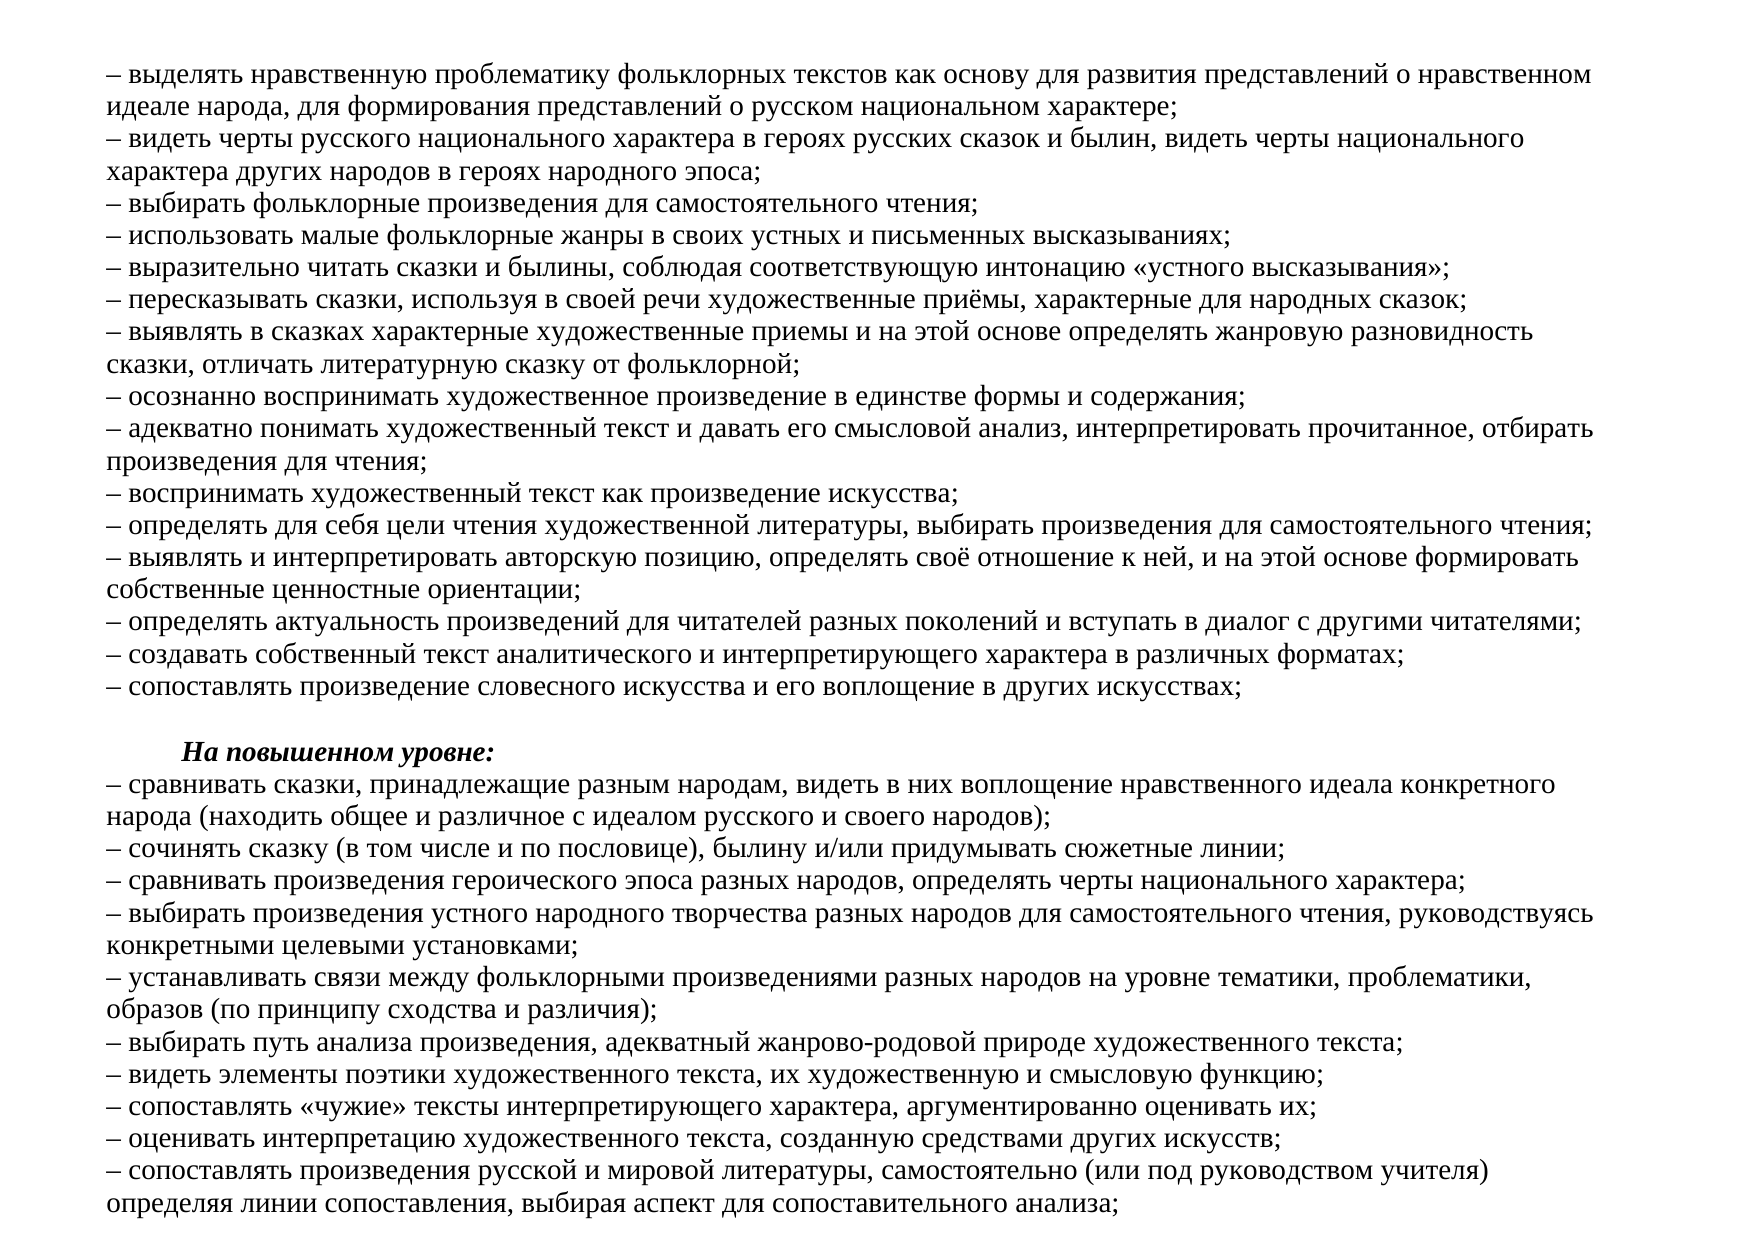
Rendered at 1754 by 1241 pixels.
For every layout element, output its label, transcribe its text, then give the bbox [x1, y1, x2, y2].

text – видеть черты русского национального характера в героях русских сказок и былин, видеть черты национального характера других народов в героях народного эпоса; [106, 122, 1598, 186]
text – пересказывать сказки, используя в своей речи художественные приёмы, характерные для народных сказок; [106, 283, 1598, 315]
text – сравнивать сказки, принадлежащие разным народам, видеть в них воплощение нравственного идеала конкретного народа (находить общее и различное с идеалом русского и своего народов); [106, 767, 1598, 832]
text – определять актуальность произведений для читателей разных поколений и вступать в диалог с другими читателями; [106, 605, 1598, 637]
text – выявлять и интерпретировать авторскую позицию, определять своё отношение к ней, и на этой основе формировать собственные ценностные ориентации; [106, 541, 1598, 605]
text – сравнивать произведения героического эпоса разных народов, определять черты национального характера; [106, 864, 1598, 896]
text – воспринимать художественный текст как произведение искусства; [106, 476, 1598, 508]
text – сопоставлять произведение словесного искусства и его воплощение в других искусствах; [106, 669, 1598, 702]
text – определять для себя цели чтения художественной литературы, выбирать произведения для самостоятельного чтения; [106, 508, 1598, 541]
text На повышенном уровне: [106, 735, 1598, 767]
text – осознанно воспринимать художественное произведение в единстве формы и содержания; [106, 379, 1598, 412]
text – выбирать фольклорные произведения для самостоятельного чтения; [106, 186, 1598, 218]
text – сочинять сказку (в том числе и по пословице), былину и/или придумывать сюжетные линии; [106, 832, 1598, 864]
text – видеть элементы поэтики художественного текста, их художественную и смысловую функцию; [106, 1057, 1598, 1089]
text – создавать собственный текст аналитического и интерпретирующего характера в различных форматах; [106, 637, 1598, 669]
text – выбирать произведения устного народного творчества разных народов для самостоятельного чтения, руководствуясь конкретными целевыми установками; [106, 896, 1598, 961]
text – устанавливать связи между фольклорными произведениями разных народов на уровне тематики, проблематики, образов (по принципу сходства и различия); [106, 961, 1598, 1025]
text – выделять нравственную проблематику фольклорных текстов как основу для развития представлений о нравственном идеале народа, для формирования представлений о русском национальном характере; [106, 57, 1598, 122]
text – сопоставлять «чужие» тексты интерпретирующего характера, аргументированно оценивать их; [106, 1089, 1598, 1122]
text – оценивать интерпретацию художественного текста, созданную средствами других искусств; [106, 1122, 1598, 1154]
text – адекватно понимать художественный текст и давать его смысловой анализ, интерпретировать прочитанное, отбирать произведения для чтения; [106, 412, 1598, 476]
text – использовать малые фольклорные жанры в своих устных и письменных высказываниях; [106, 218, 1598, 251]
text – сопоставлять произведения русской и мировой литературы, самостоятельно (или под руководством учителя) определяя линии сопоставления, выбирая аспект для сопоставительного анализа; [106, 1154, 1598, 1218]
text – выявлять в сказках характерные художественные приемы и на этой основе определять жанровую разновидность сказки, отличать литературную сказку от фольклорной; [106, 315, 1598, 379]
text – выбирать путь анализа произведения, адекватный жанрово-родовой природе художественного текста; [106, 1025, 1598, 1057]
text – выразительно читать сказки и былины, соблюдая соответствующую интонацию «устного высказывания»; [106, 251, 1598, 283]
